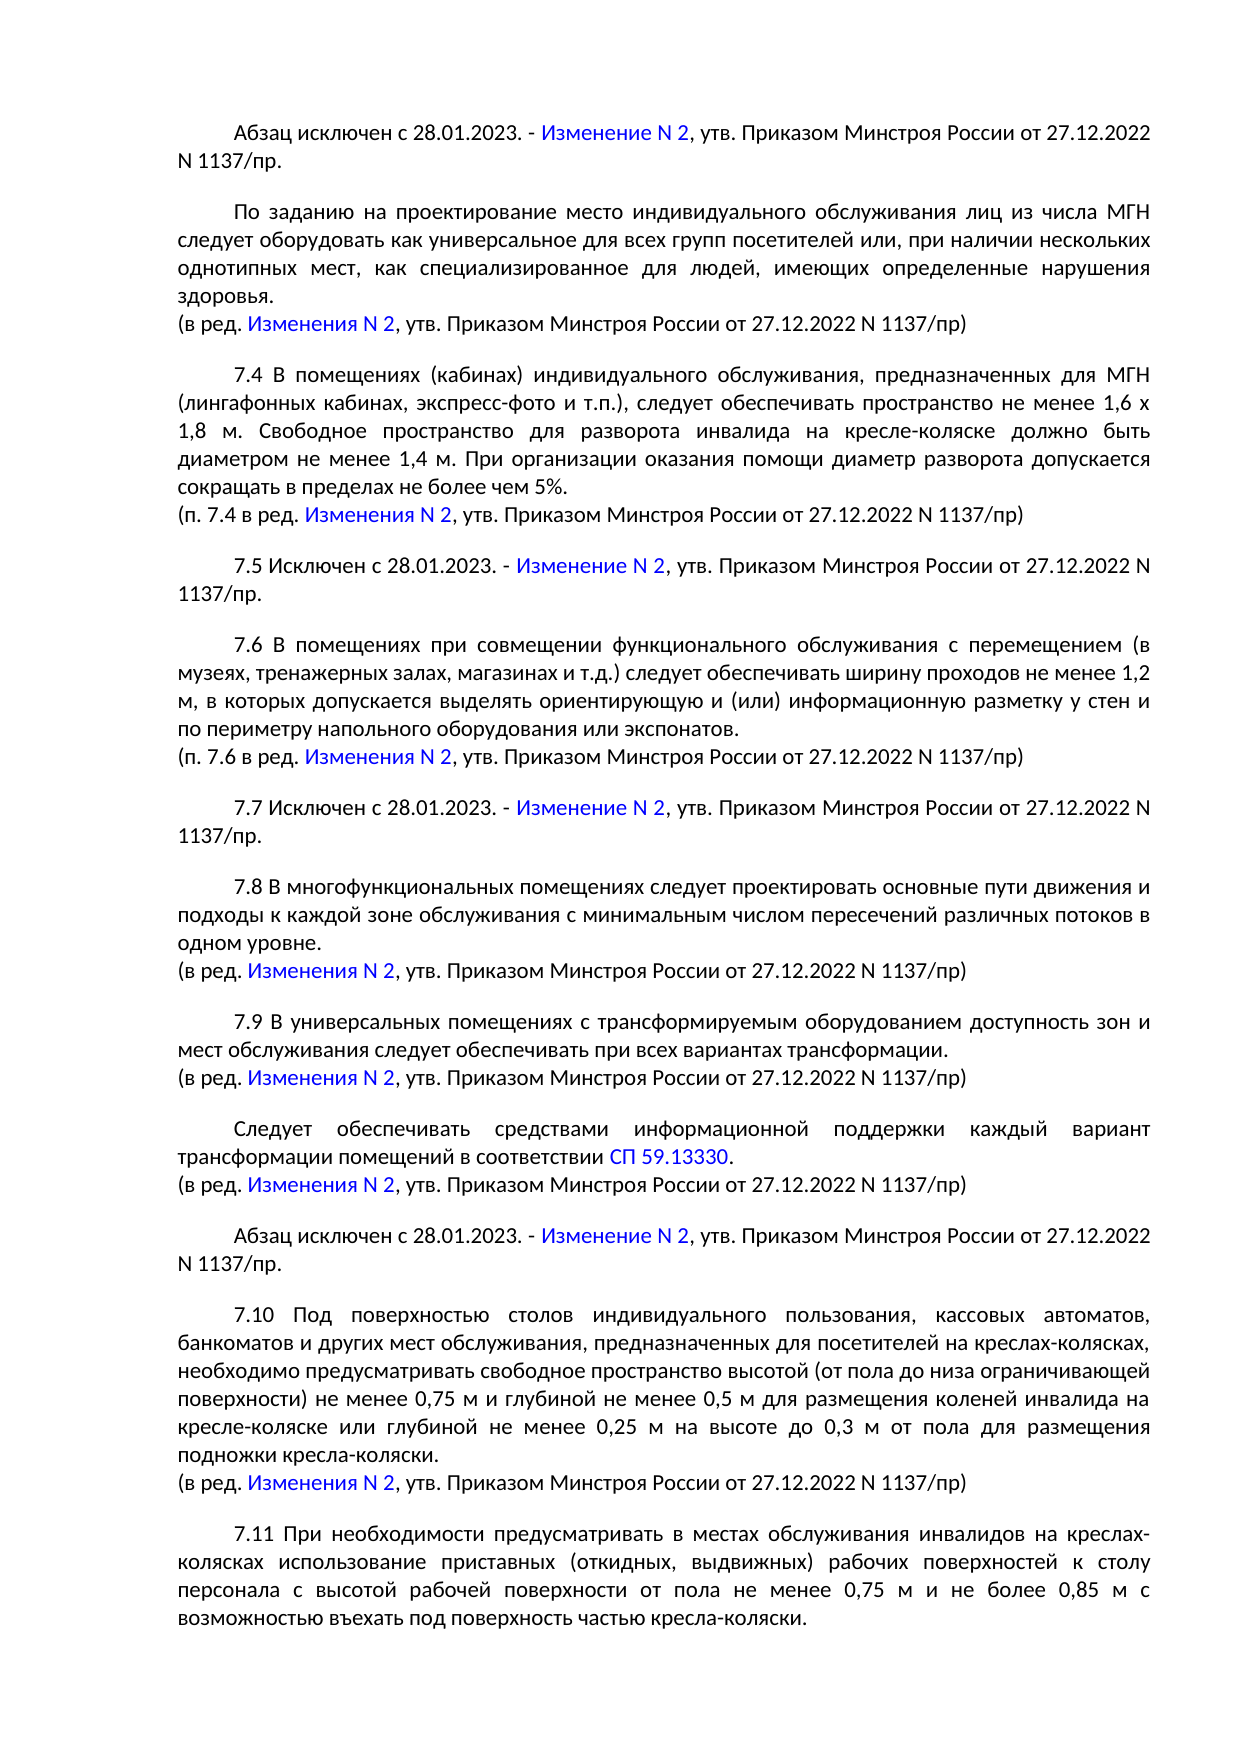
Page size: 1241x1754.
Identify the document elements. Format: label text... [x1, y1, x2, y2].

text (п. 7.4 в ред. Изменения N 2, утв. Приказом Минстроя России от 27.12.2022 N 1137/пр) [177, 500, 1152, 528]
text (п. 7.6 в ред. Изменения N 2, утв. Приказом Минстроя России от 27.12.2022 N 1137/пр) [177, 742, 1152, 770]
text 7.10 Под поверхностью столов индивидуального пользования, кассовых автоматов, банкоматов и других мест обслуживания, предназначенных для посетителей на креслах-колясках, необходимо предусматривать свободное пространство высотой (от пола до низа ограничивающей поверхности) не менее 0,75 м и глубиной не менее 0,5 м для размещения коленей инвалида на кресле-коляске или глубиной не менее 0,25 м на высоте до 0,3 м от пола для размещения подножки кресла-коляски. [177, 1300, 1152, 1468]
text Абзац исключен с 28.01.2023. - Изменение N 2, утв. Приказом Минстроя России от 27.12.2022 N 1137/пр. [177, 118, 1152, 174]
text 7.11 При необходимости предусматривать в местах обслуживания инвалидов на креслах-колясках использование приставных (откидных, выдвижных) рабочих поверхностей к столу персонала с высотой рабочей поверхности от пола не менее 0,75 м и не более 0,85 м с возможностью въехать под поверхность частью кресла-коляски. [177, 1519, 1152, 1631]
text 7.6 В помещениях при совмещении функционального обслуживания с перемещением (в музеях, тренажерных залах, магазинах и т.д.) следует обеспечивать ширину проходов не менее 1,2 м, в которых допускается выделять ориентирующую и (или) информационную разметку у стен и по периметру напольного оборудования или экспонатов. [177, 630, 1152, 742]
text 7.4 В помещениях (кабинах) индивидуального обслуживания, предназначенных для МГН (лингафонных кабинах, экспресс-фото и т.п.), следует обеспечивать пространство не менее 1,6 x 1,8 м. Свободное пространство для разворота инвалида на кресле-коляске должно быть диаметром не менее 1,4 м. При организации оказания помощи диаметр разворота допускается сокращать в пределах не более чем 5%. [177, 360, 1152, 500]
text (в ред. Изменения N 2, утв. Приказом Минстроя России от 27.12.2022 N 1137/пр) [177, 309, 1152, 337]
text (в ред. Изменения N 2, утв. Приказом Минстроя России от 27.12.2022 N 1137/пр) [177, 1170, 1152, 1198]
text (в ред. Изменения N 2, утв. Приказом Минстроя России от 27.12.2022 N 1137/пр) [177, 1468, 1152, 1496]
text 7.5 Исключен с 28.01.2023. - Изменение N 2, утв. Приказом Минстроя России от 27.12.2022 N 1137/пр. [177, 551, 1152, 607]
text 7.7 Исключен с 28.01.2023. - Изменение N 2, утв. Приказом Минстроя России от 27.12.2022 N 1137/пр. [177, 793, 1152, 849]
text 7.8 В многофункциональных помещениях следует проектировать основные пути движения и подходы к каждой зоне обслуживания с минимальным числом пересечений различных потоков в одном уровне. [177, 872, 1152, 956]
text (в ред. Изменения N 2, утв. Приказом Минстроя России от 27.12.2022 N 1137/пр) [177, 1063, 1152, 1091]
text Абзац исключен с 28.01.2023. - Изменение N 2, утв. Приказом Минстроя России от 27.12.2022 N 1137/пр. [177, 1221, 1152, 1277]
text Следует обеспечивать средствами информационной поддержки каждый вариант трансформации помещений в соответствии СП 59.13330. [177, 1114, 1152, 1170]
text 7.9 В универсальных помещениях с трансформируемым оборудованием доступность зон и мест обслуживания следует обеспечивать при всех вариантах трансформации. [177, 1007, 1152, 1063]
text По заданию на проектирование место индивидуального обслуживания лиц из числа МГН следует оборудовать как универсальное для всех групп посетителей или, при наличии нескольких однотипных мест, как специализированное для людей, имеющих определенные нарушения здоровья. [177, 197, 1152, 309]
text (в ред. Изменения N 2, утв. Приказом Минстроя России от 27.12.2022 N 1137/пр) [177, 956, 1152, 984]
